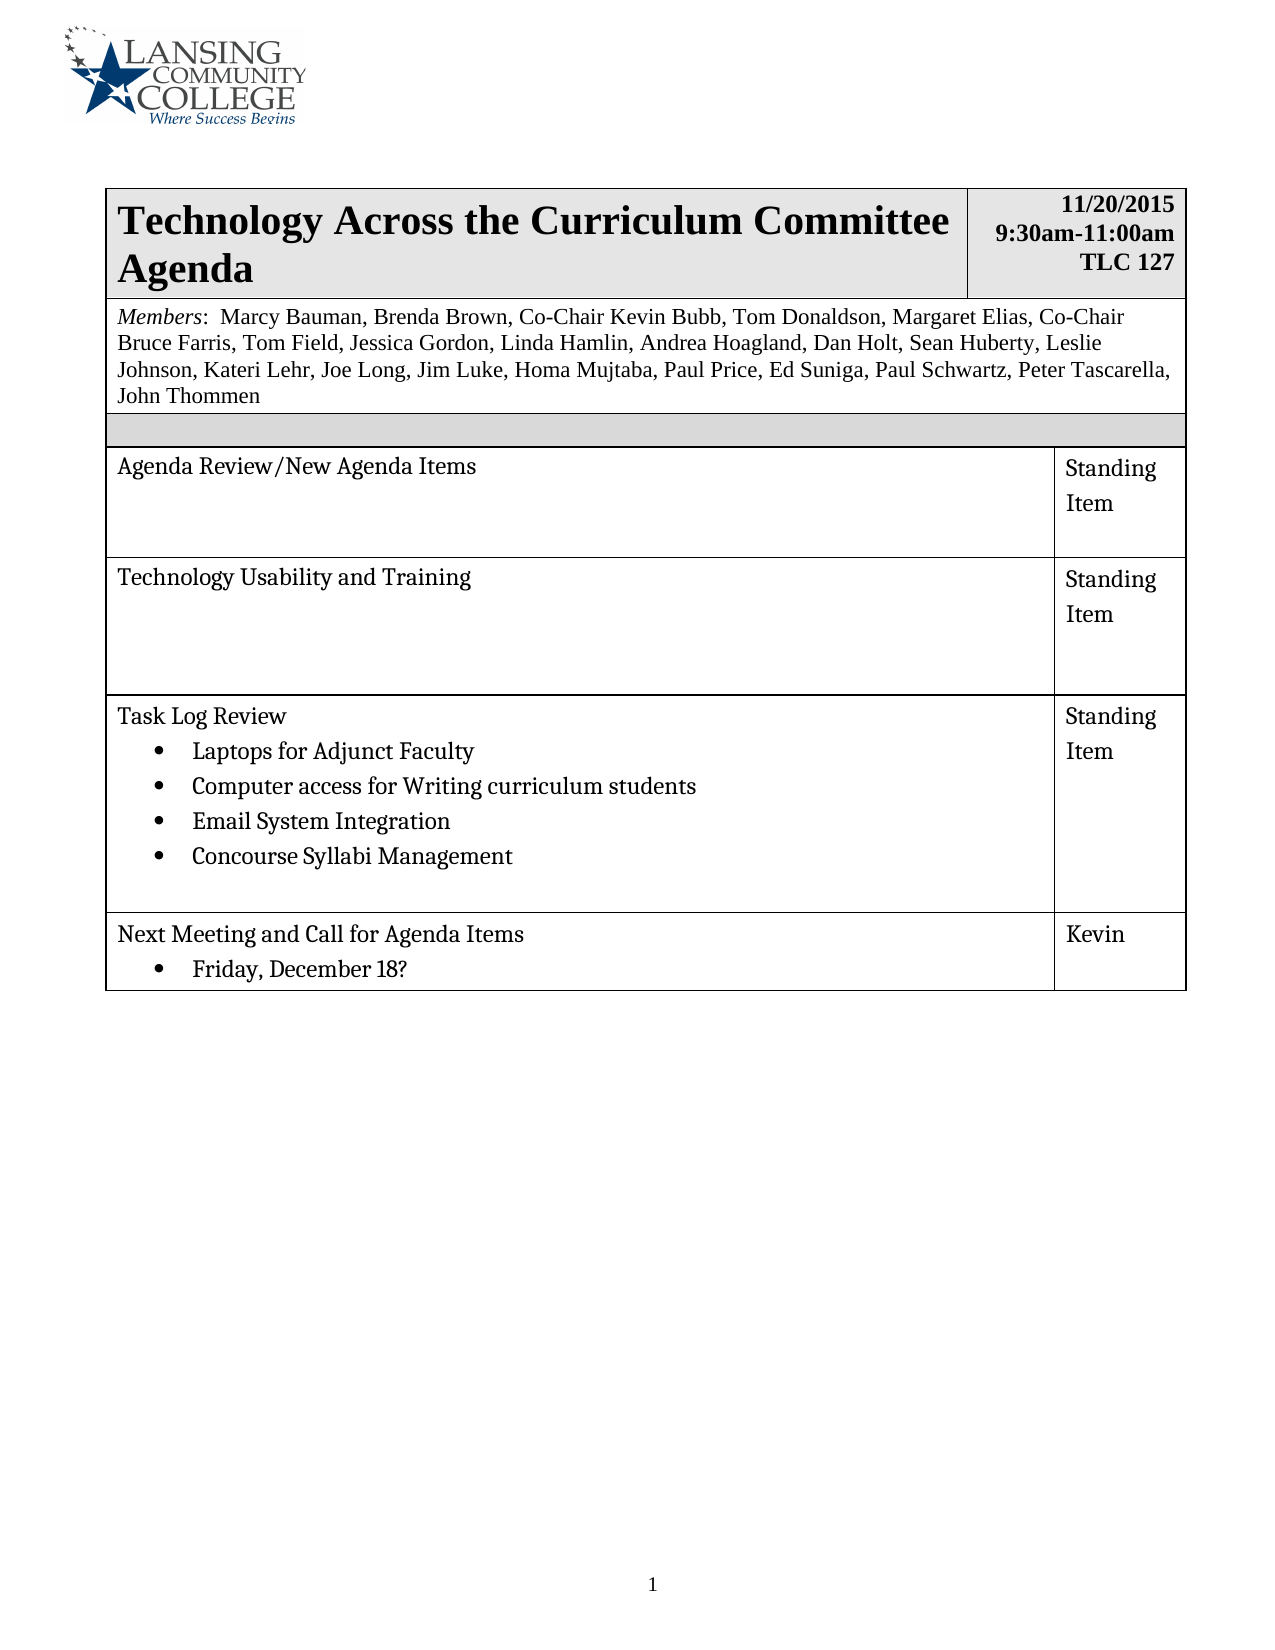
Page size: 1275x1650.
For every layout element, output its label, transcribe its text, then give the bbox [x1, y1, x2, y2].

table_cell Members: Marcy Bauman, Brenda Brown, Co-Chair Kevin Bubb, Tom Donaldson, Margaret Elias, Co-Chair Bruce Farris, Tom Field, Jessica Gordon, Linda Hamlin, Andrea Hoagland, Dan Holt, Sean Huberty, Leslie Johnson, Kateri Lehr, Joe Long, Jim Luke, Homa Mujtaba, Paul Price, Ed Suniga, Paul Schwartz, Peter Tascarella, John Thommen [107, 299, 1185, 413]
table_cell Next Meeting and Call for Agenda Items Friday, December 18? [107, 913, 1054, 990]
table_cell [107, 414, 1185, 446]
table_cell Technology Usability and Training [107, 558, 1054, 694]
table_header 11/20/2015 9:30am-11:00am TLC 127 [968, 189, 1185, 297]
table_cell Standing Item [1055, 558, 1185, 694]
table_cell Task Log Review Laptops for Adjunct Faculty Computer access for Writing curriculum students Email System Integration Concourse Syllabi Management [107, 696, 1054, 912]
table_header Technology Across the Curriculum Committee Agenda [107, 189, 967, 297]
picture [64, 26, 306, 123]
table_cell Agenda Review/New Agenda Items [107, 448, 1054, 557]
table_cell Standing Item [1055, 448, 1185, 557]
table_cell Kevin [1055, 913, 1185, 990]
table_cell Standing Item [1055, 696, 1185, 912]
